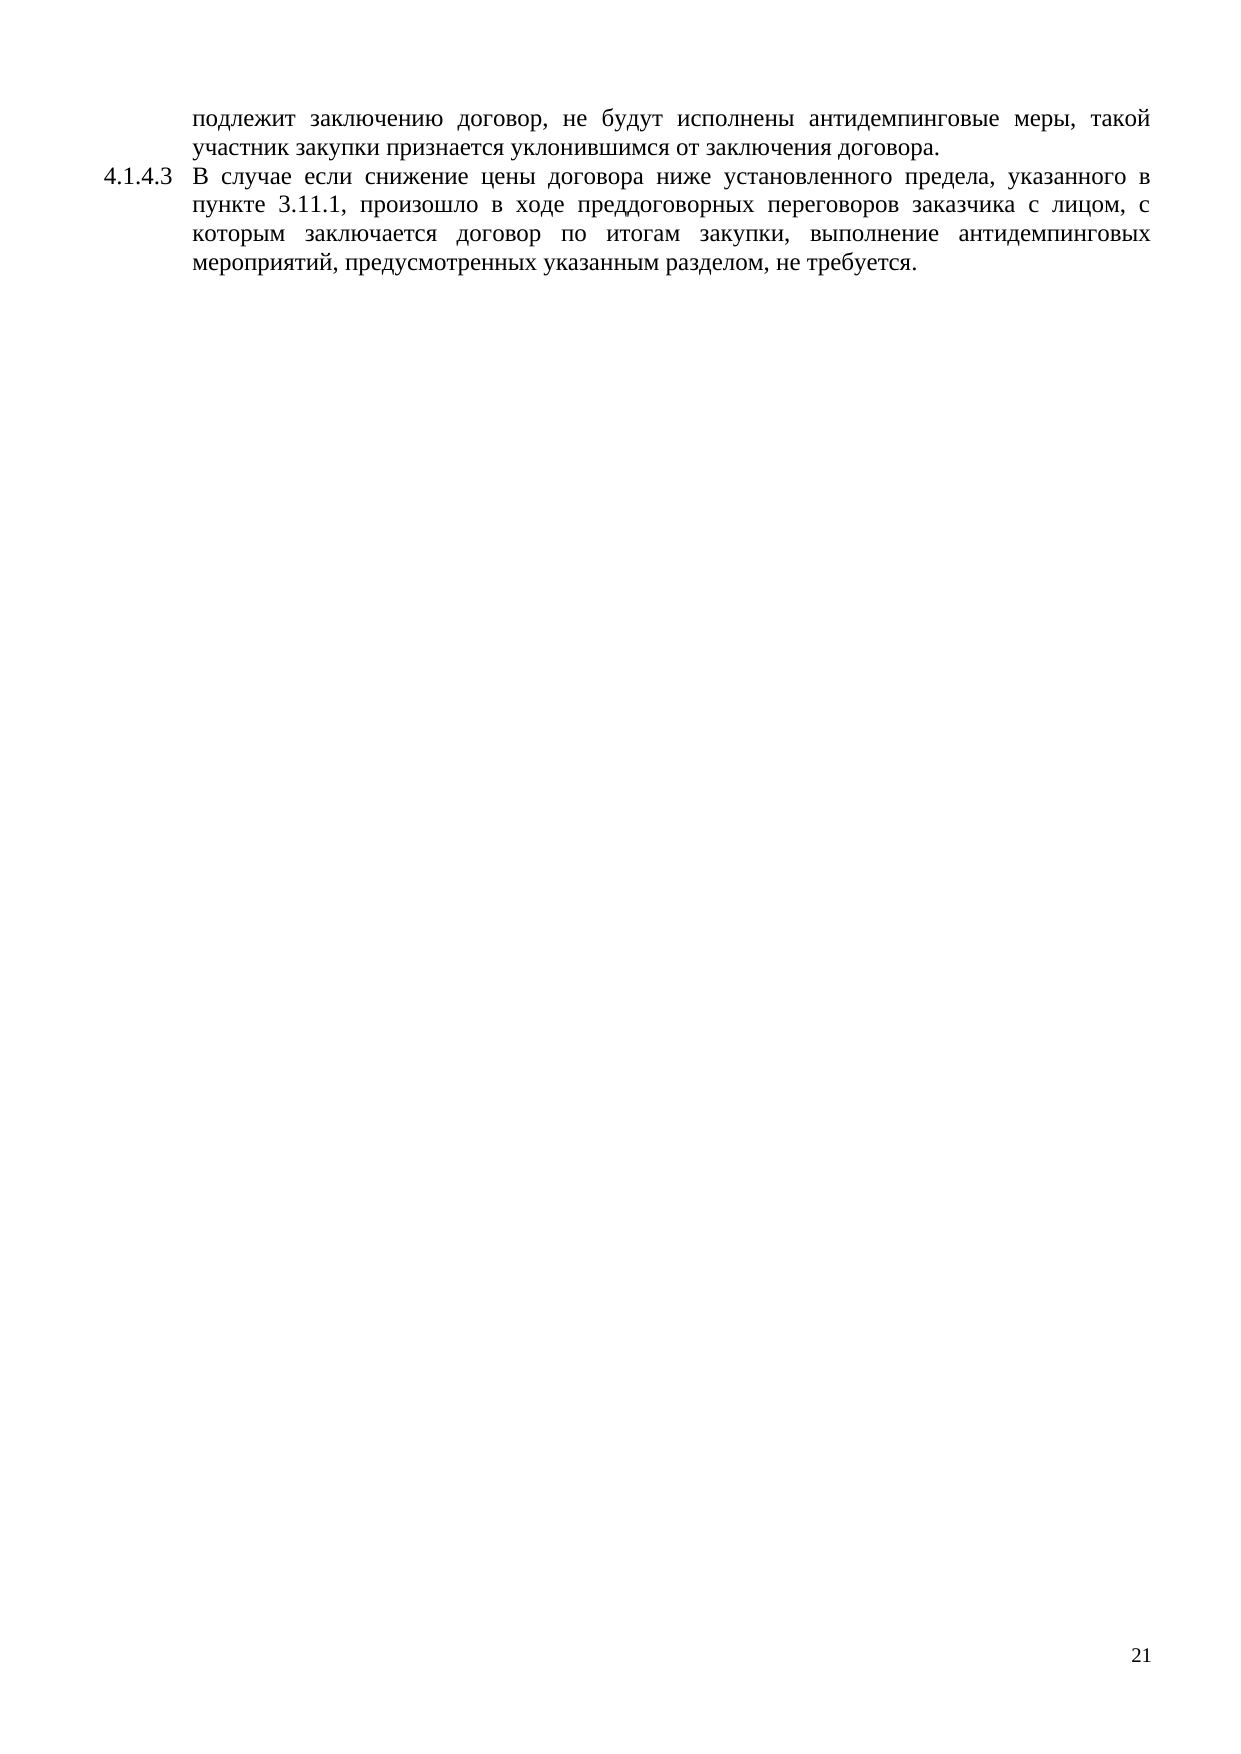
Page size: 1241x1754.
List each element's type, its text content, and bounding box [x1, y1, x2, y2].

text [103, 103, 1152, 161]
text В случае если снижение цены договора ниже установленного предела, указанного в пункте 3.11.1, произошло в ходе преддоговорных переговоров заказчика с лицом, с которым заключается договор по итогам закупки, выполнение антидемпинговых мероприятий, предусмотренных указанным разделом, не требуется. [103, 161, 1152, 276]
